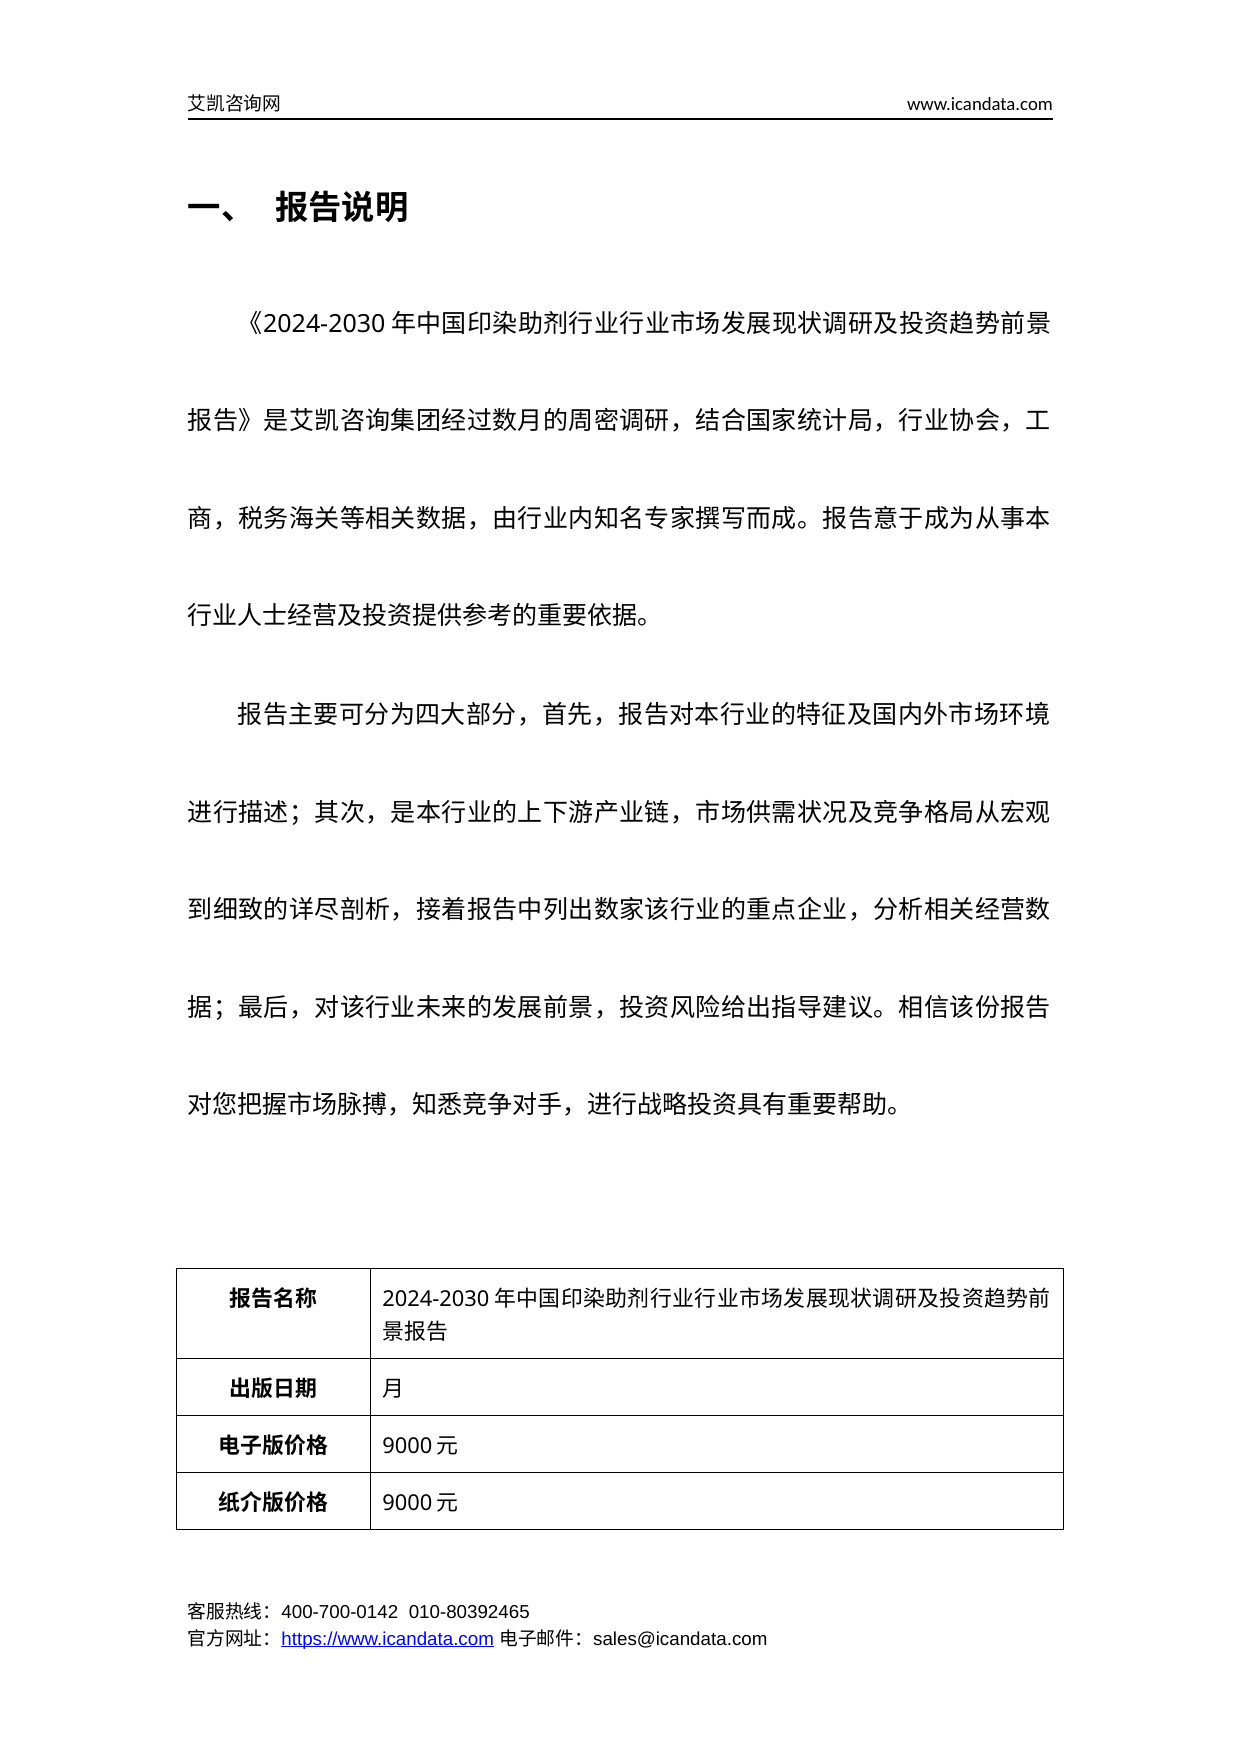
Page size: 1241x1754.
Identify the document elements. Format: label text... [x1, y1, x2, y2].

table_header 2024-2030年中国印染助剂行业行业市场发展现状调研及投资趋势前景报告 [371, 1269, 1063, 1358]
table_cell 电子版价格 [177, 1416, 370, 1472]
table_cell 出版日期 [177, 1359, 370, 1415]
text 报告主要可分为四大部分，首先，报告对本行业的特征及国内外市场环境进行描述；其次，是本行业的上下游产业链，市场供需状况及竞争格局从宏观到细致的详尽剖析，接着报告中列出数家该行业的重点企业，分析相关经营数据；最后，对该行业未来的发展前景，投资风险给出指导建议。相信该份报告对您把握市场脉搏，知悉竞争对手，进行战略投资具有重要帮助。 [187, 681, 1053, 1136]
table_cell 9000元 [371, 1473, 1063, 1529]
subtitle 报告说明 [187, 172, 1053, 237]
table_header 报告名称 [177, 1269, 370, 1358]
text 《2024-2030年中国印染助剂行业行业市场发展现状调研及投资趋势前景报告》是艾凯咨询集团经过数月的周密调研，结合国家统计局，行业协会，工商，税务海关等相关数据，由行业内知名专家撰写而成。报告意于成为从事本行业人士经营及投资提供参考的重要依据。 [187, 289, 1053, 646]
table_cell 纸介版价格 [177, 1473, 370, 1529]
table_cell 月 [371, 1359, 1063, 1415]
table_cell 9000元 [371, 1416, 1063, 1472]
